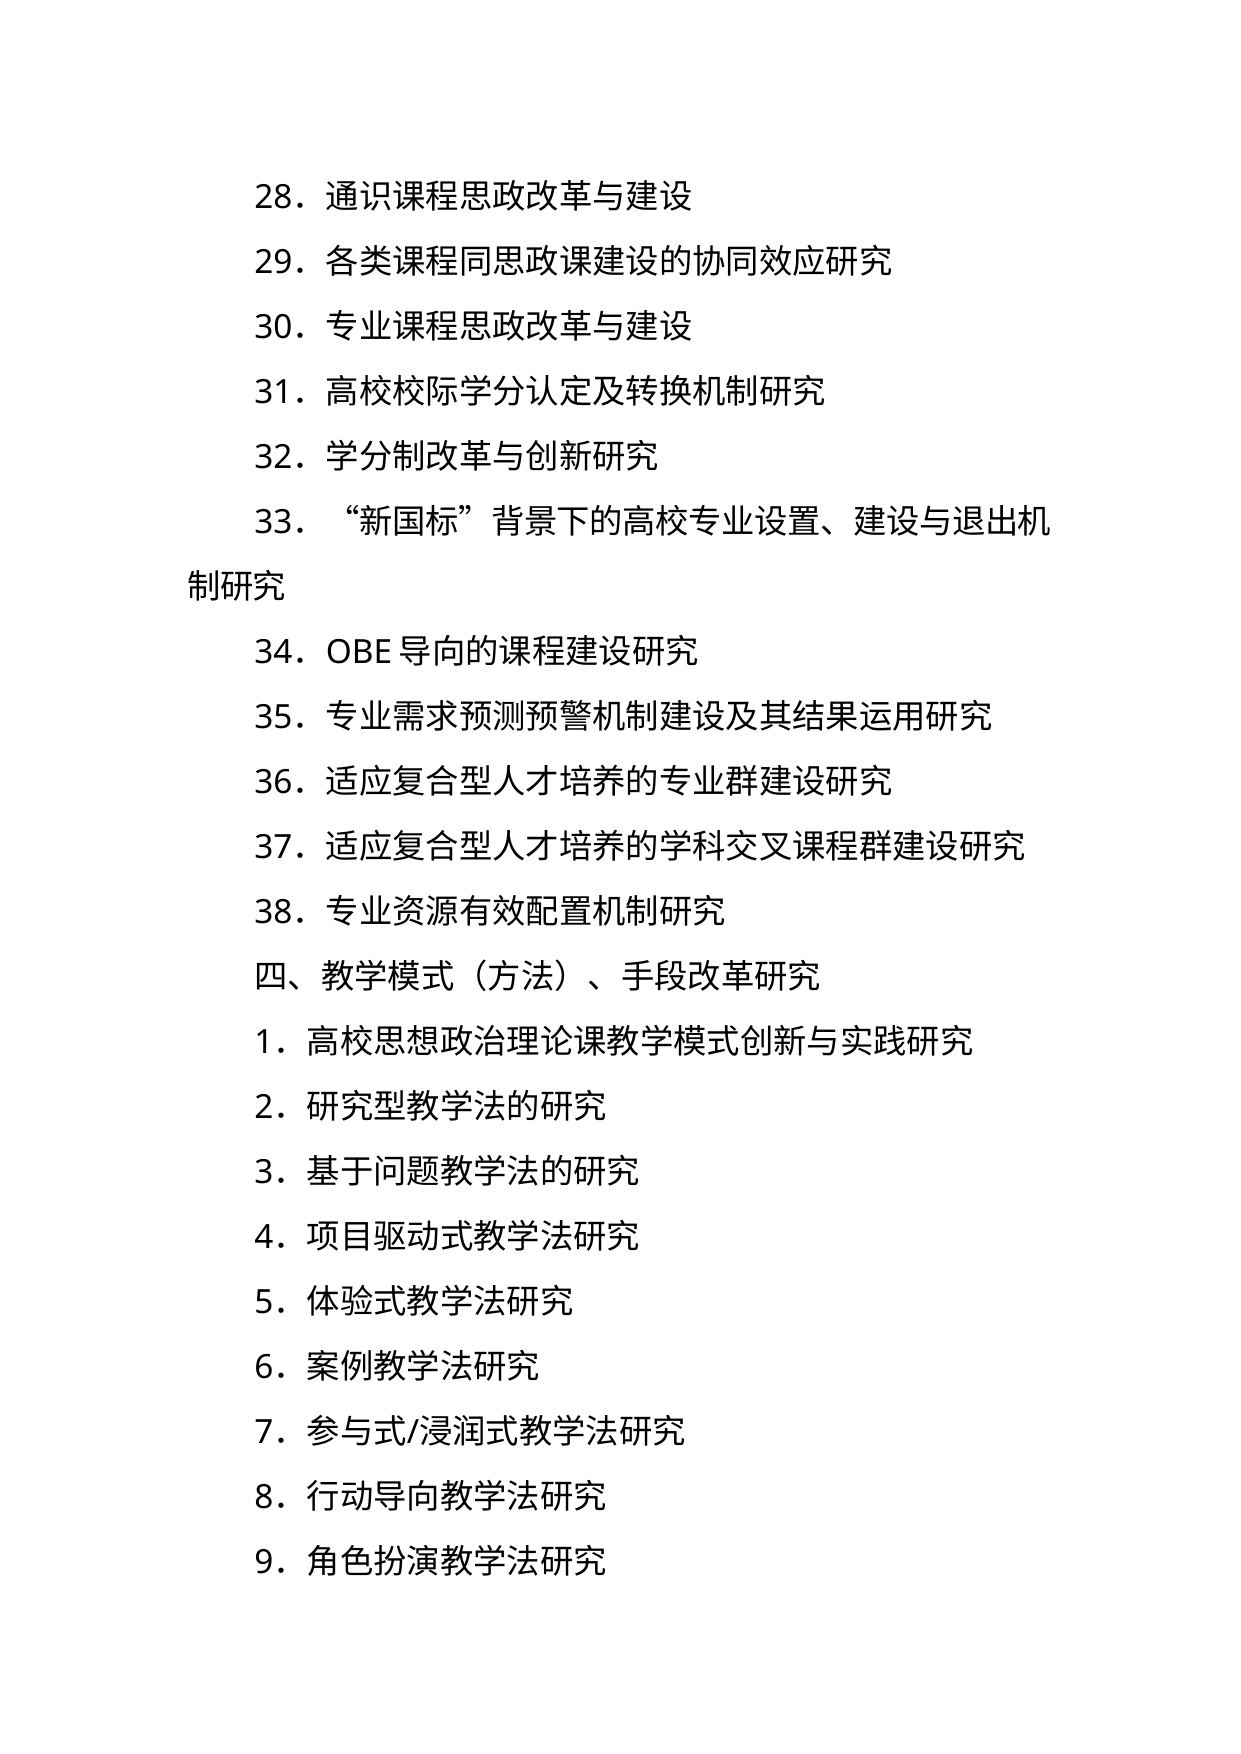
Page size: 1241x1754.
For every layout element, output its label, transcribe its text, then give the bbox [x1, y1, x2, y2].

text 1．高校思想政治理论课教学模式创新与实践研究 [187, 1007, 1053, 1072]
text 9．角色扮演教学法研究 [187, 1527, 1053, 1592]
text 4．项目驱动式教学法研究 [187, 1202, 1053, 1267]
text 8．行动导向教学法研究 [187, 1462, 1053, 1527]
text 37．适应复合型人才培养的学科交叉课程群建设研究 [187, 812, 1053, 877]
text 32．学分制改革与创新研究 [187, 422, 1053, 487]
text 7．参与式/浸润式教学法研究 [187, 1397, 1053, 1462]
text 29．各类课程同思政课建设的协同效应研究 [187, 227, 1053, 292]
text 3．基于问题教学法的研究 [187, 1137, 1053, 1202]
text 四、教学模式（方法）、手段改革研究 [187, 942, 1053, 1007]
text 30．专业课程思政改革与建设 [187, 292, 1053, 357]
text 35．专业需求预测预警机制建设及其结果运用研究 [187, 682, 1053, 747]
text 5．体验式教学法研究 [187, 1267, 1053, 1332]
text 36．适应复合型人才培养的专业群建设研究 [187, 747, 1053, 812]
text 31．高校校际学分认定及转换机制研究 [187, 357, 1053, 422]
text 6．案例教学法研究 [187, 1332, 1053, 1397]
text 2．研究型教学法的研究 [187, 1072, 1053, 1137]
text 38．专业资源有效配置机制研究 [187, 877, 1053, 942]
text 33．“新国标”背景下的高校专业设置、建设与退出机制研究 [187, 487, 1053, 617]
text 34．OBE导向的课程建设研究 [187, 617, 1053, 682]
text 28．通识课程思政改革与建设 [187, 162, 1053, 227]
